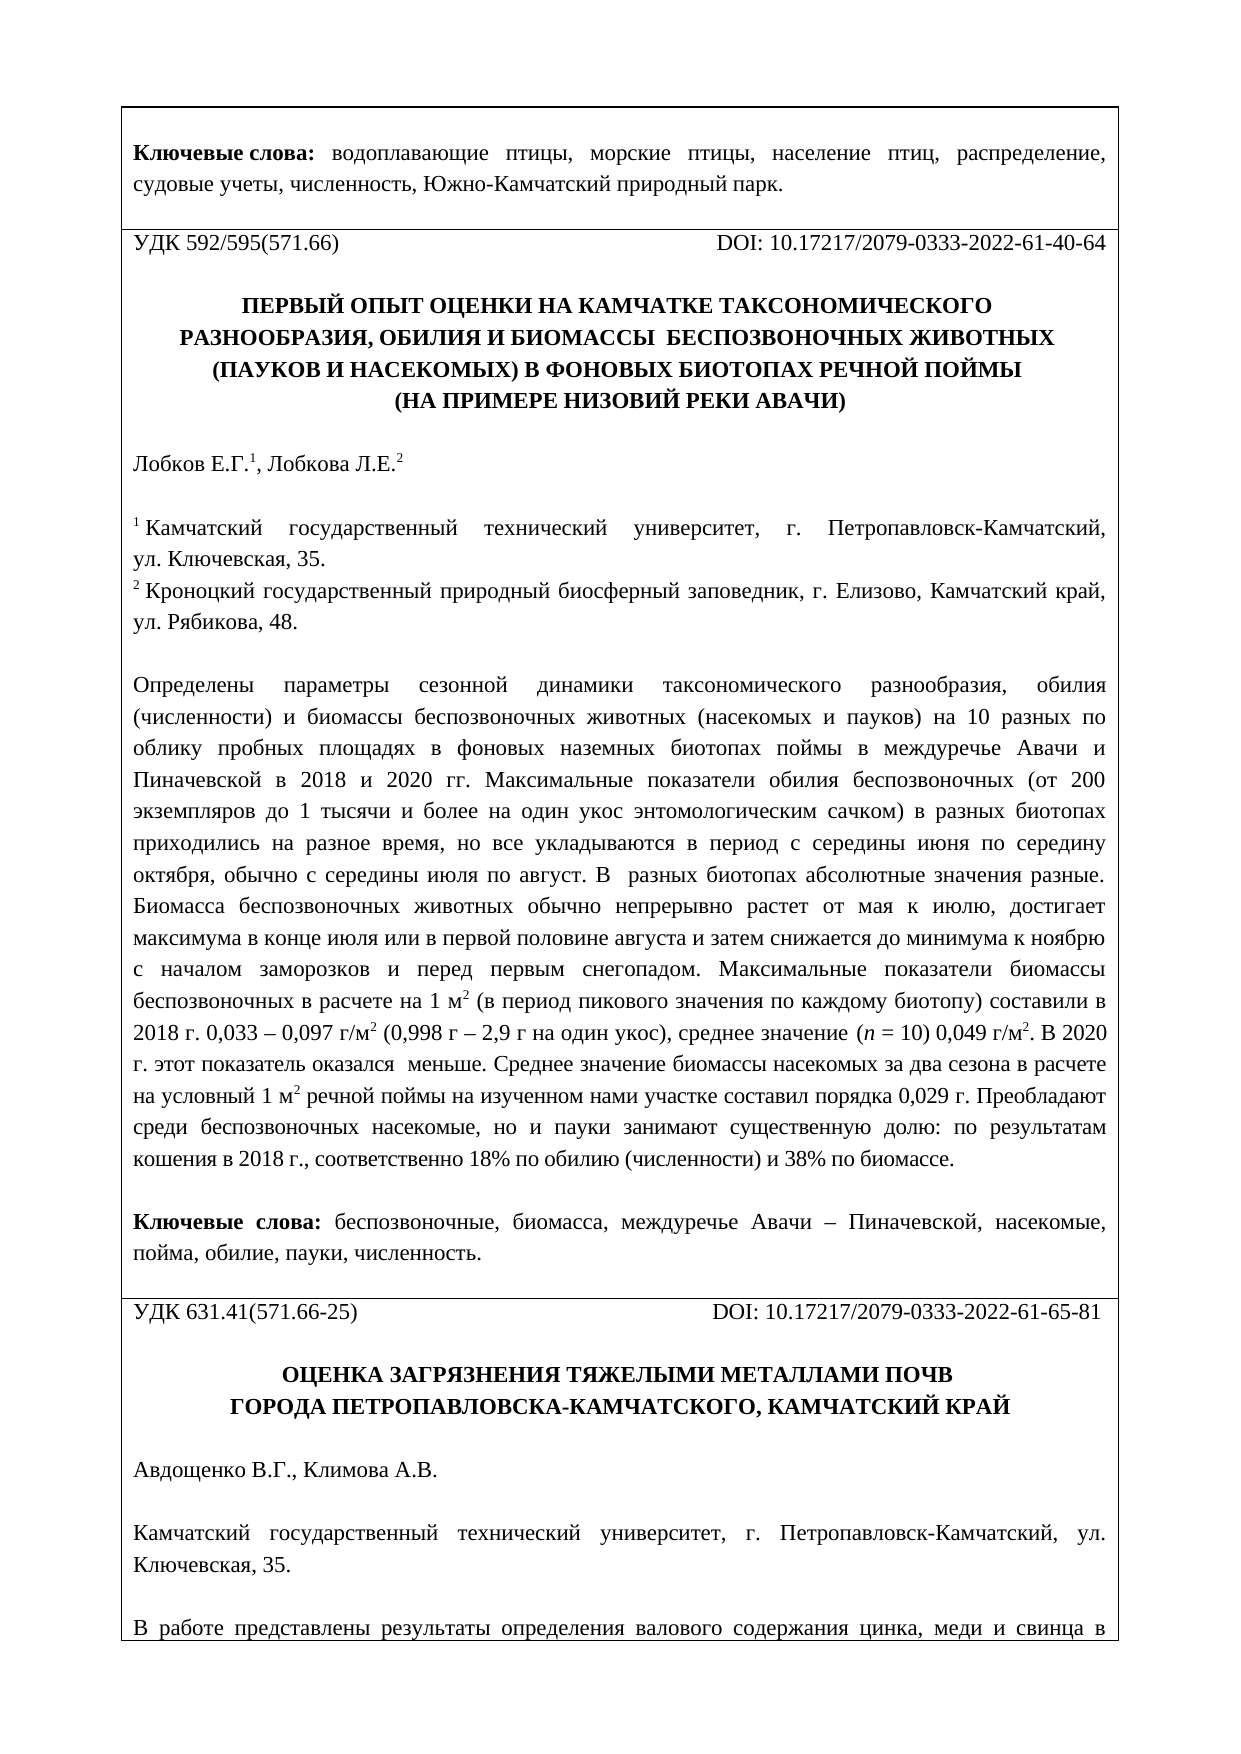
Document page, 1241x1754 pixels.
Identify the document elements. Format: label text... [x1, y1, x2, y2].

table_cell УДК 592/595(571.66) DOI: 10.17217/2079-0333-2022-61-40-64 ПЕРВЫЙ ОПЫТ ОЦЕНКИ НА КАМЧАТКЕ ТАКСОНОМИЧЕСКОГО РАЗНООБРАЗИЯ, ОБИЛИЯ И БИОМАССЫ БЕСПОЗВОНОЧНЫХ ЖИВОТНЫХ (ПАУКОВ И НАСЕКОМЫХ) В ФОНОВЫХ БИОТОПАХ РЕЧНОЙ ПОЙМЫ (НА ПРИМЕРЕ НИЗОВИЙ РЕКИ АВАЧИ) Лобков Е.Г.1, Лобкова Л.Е.2 1 Камчатский государственный технический университет, г. Петропавловск-Камчатский, ул. Ключевская, 35. 2 Кроноцкий государственный природный биосферный заповедник, г. Елизово, Камчатский край, ул. Рябикова, 48. Определены параметры сезонной динамики таксономического разнообразия, обилия (численности) и биомассы беспозвоночных животных (насекомых и пауков) на 10 разных по облику пробных площадях в фоновых наземных биотопах поймы в междуречье Авачи и Пиначевской в 2018 и 2020 гг. Максимальные показатели обилия беспозвоночных (от 200 экземпляров до 1 тысячи и более на один укос энтомологическим сачком) в разных биотопах приходились на разное время, но все укладываются в период с середины июня по середину октября, обычно с середины июля по август. В разных биотопах абсолютные значения разные. Биомасса беспозвоночных животных обычно непрерывно растет от мая к июлю, достигает максимума в конце июля или в первой половине августа и затем снижается до минимума к ноябрю с началом заморозков и перед первым снегопадом. Максимальные показатели биомассы беспозвоночных в расчете на 1 м2 (в период пикового значения по каждому биотопу) составили в 2018 г. 0,033 – 0,097 г/м2 (0,998 г – 2,9 г на один укос), среднее значение (n = 10) 0,049 г/м2. В 2020 г. этот показатель оказался меньше. Среднее значение биомассы насекомых за два сезона в расчете на условный 1 м2 речной поймы на изученном нами участке составил порядка 0,029 г. Преобладают среди беспозвоночных насекомые, но и пауки занимают существенную долю: по результатам кошения в 2018 г., соответственно 18% по обилию (численности) и 38% по биомассе. Ключевые слова: беспозвоночные, биомасса, междуречье Авачи – Пиначевской, насекомые, пойма, обилие, пауки, численность. [122, 230, 1118, 1297]
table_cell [122, 108, 1118, 228]
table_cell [122, 1299, 1118, 1640]
